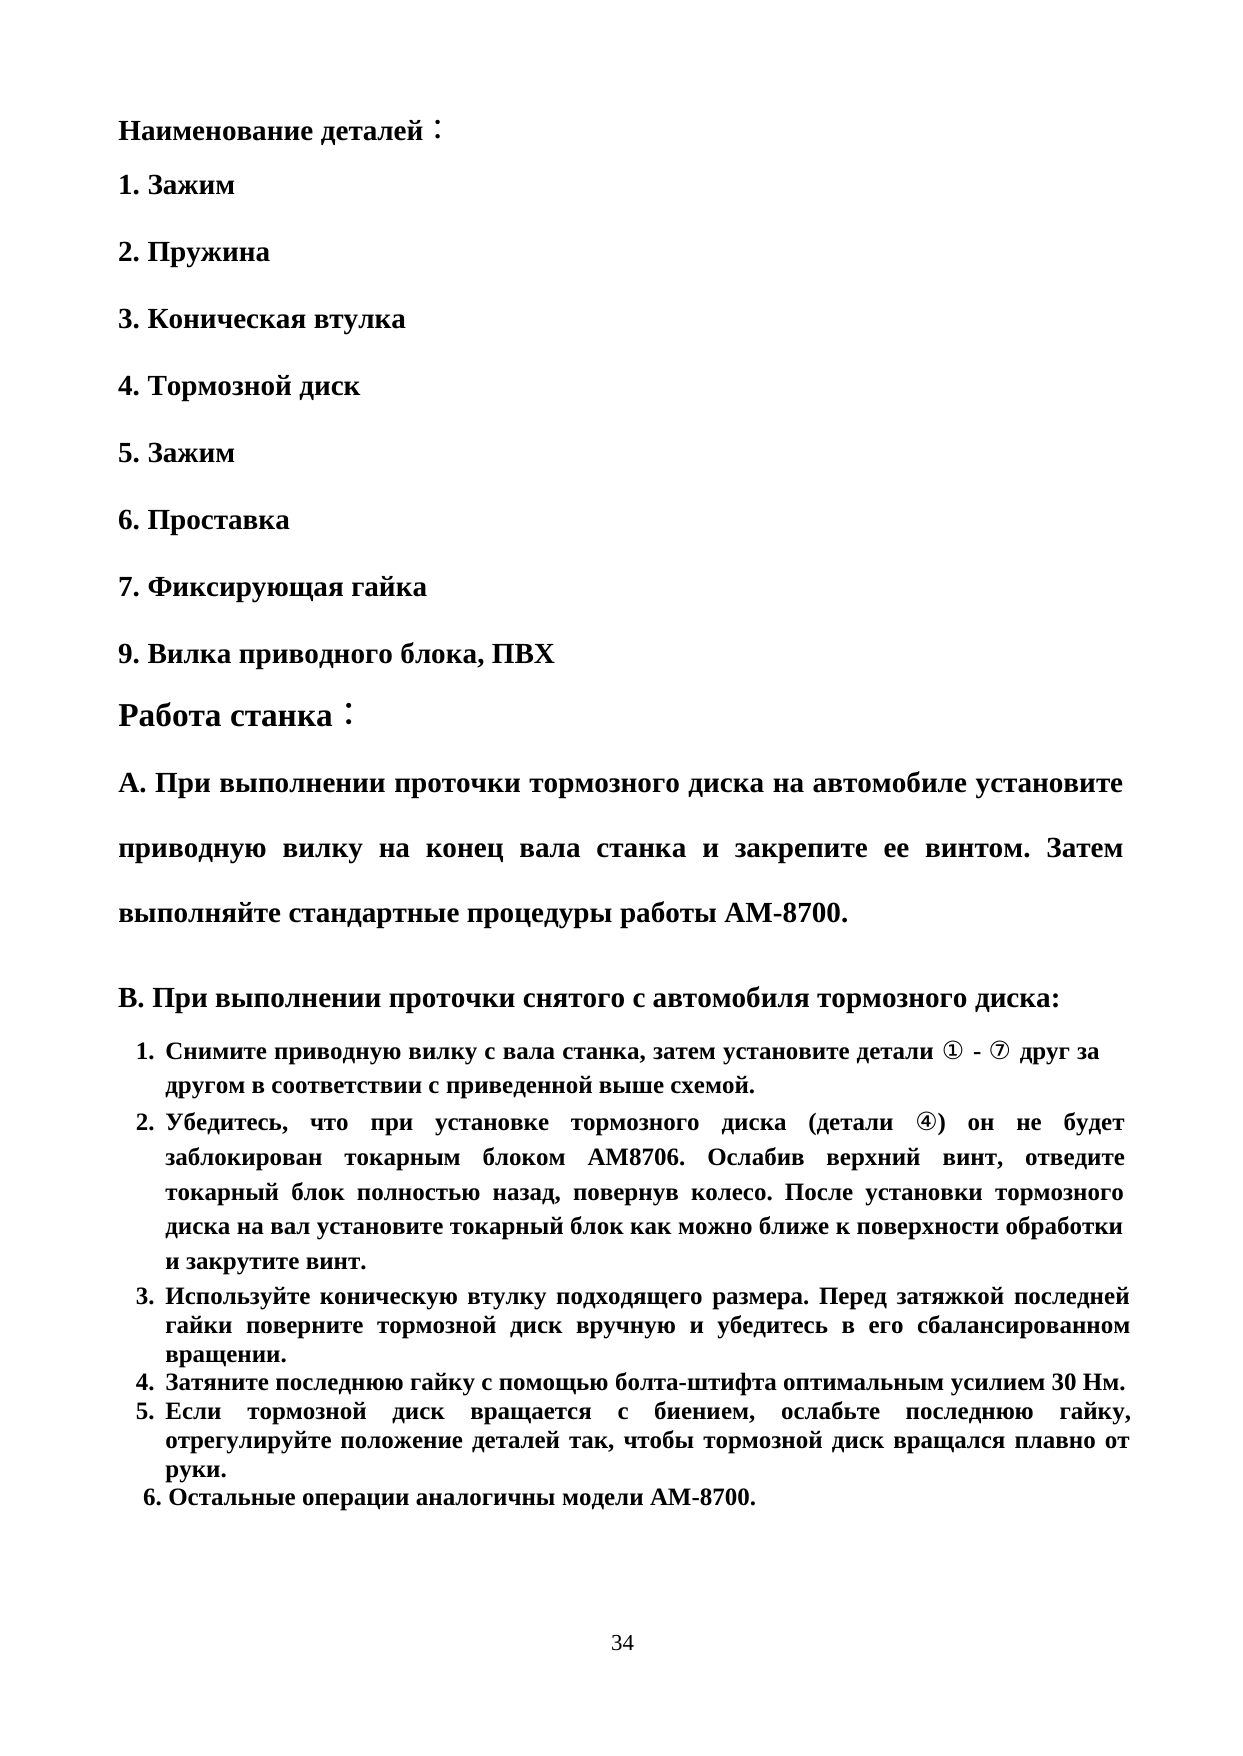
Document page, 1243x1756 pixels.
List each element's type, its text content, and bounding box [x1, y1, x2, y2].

list Проставка [118, 502, 1161, 536]
list Затяните последнюю гайку с помощью болта-штифта оптимальным усилием 30 Нм. [136, 1367, 1161, 1396]
subtitle Зажим [118, 167, 1161, 200]
list Вилка приводного блока, ПВХ [118, 637, 1161, 670]
list Используйте коническую втулку подходящего размера. Перед затяжкой последней гайки поверните тормозной диск вручную и убедитесь в его сбалансированном вращении. [136, 1281, 1131, 1367]
list При выполнении проточки снятого с автомобиля тормозного диска: [118, 981, 1161, 1014]
text Наименование деталей： [118, 110, 1161, 149]
list Остальные операции аналогичны модели AM-8700. [143, 1482, 1161, 1511]
list Снимите приводную вилку с вала станка, затем установите детали ① - ⑦ друг за другом в соответствии с приведенной выше схемой. [136, 1034, 1100, 1099]
text Работа станка： [118, 691, 1161, 737]
list Тормозной диск [118, 368, 1161, 402]
subtitle Зажим [118, 435, 1161, 469]
subtitle Коническая втулка [118, 301, 1161, 334]
list Если тормозной диск вращается с биением, ослабьте последнюю гайку, отрегулируйте положение деталей так, чтобы тормозной диск вращался плавно от руки. [136, 1396, 1131, 1482]
subtitle Фиксирующая гайка [118, 569, 1161, 603]
subtitle При выполнении проточки тормозного диска на автомобиле установите приводную вилку на конец вала станка и закрепите ее винтом. Затем выполняйте стандартные процедуры работы AM-8700. [118, 766, 1124, 928]
list Убедитесь, что при установке тормозного диска (детали ④) он не будет заблокирован токарным блоком AM8706. Ослабив верхний винт, отведите токарный блок полностью назад, повернув колесо. После установки тормозного диска на вал установите токарный блок как можно ближе к поверхности обработки и закрутите винт. [136, 1106, 1125, 1275]
list Пружина [118, 234, 1161, 267]
